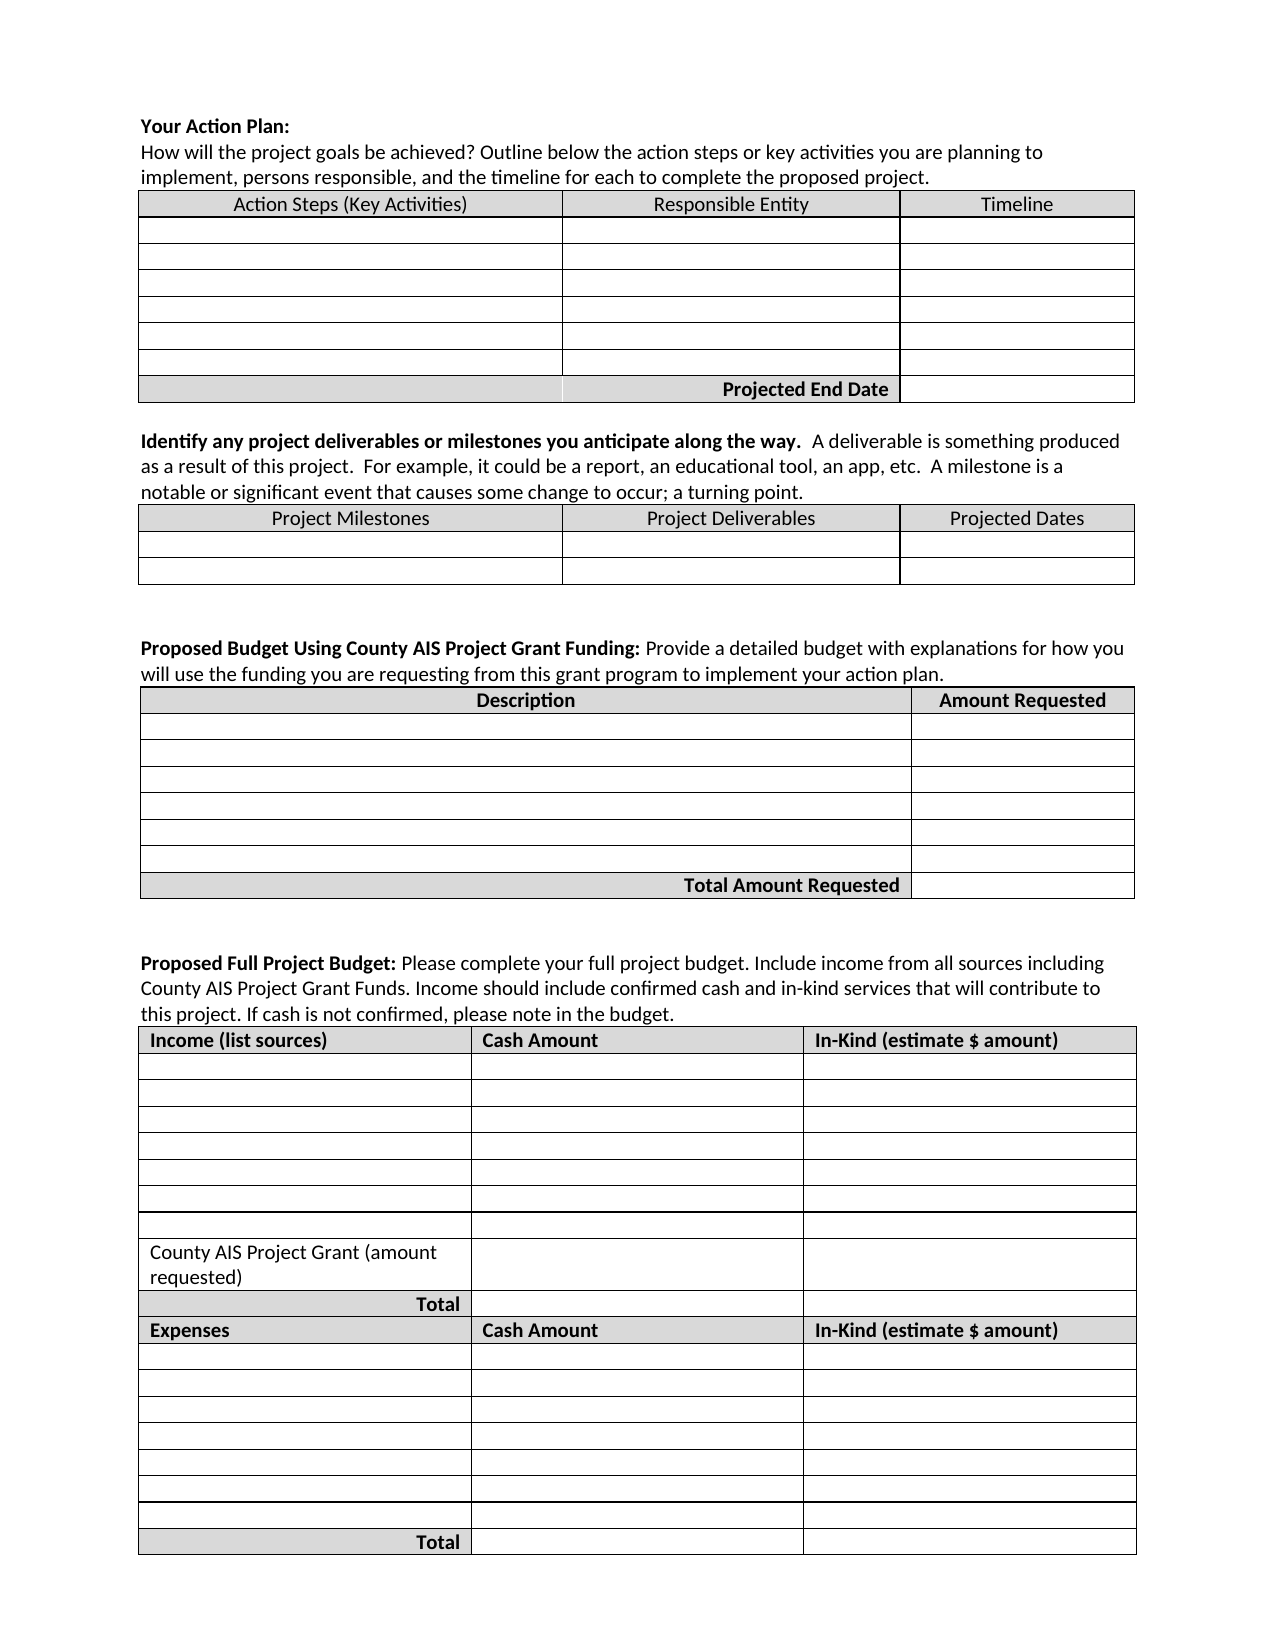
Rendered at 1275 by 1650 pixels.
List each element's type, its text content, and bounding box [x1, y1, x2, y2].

table_cell [139, 1186, 471, 1211]
text Identify any project deliverables or milestones you anticipate along the way. A deliverable is something produced as a result of this project. For example, it could be a report, an educational tool, an app, etc. A milestone is a notable or significant event that causes some change to occur; a turning point. [141, 428, 1125, 504]
table_cell [139, 270, 562, 296]
table_cell [912, 846, 1134, 872]
table_cell In-Kind (estimate $ amount) [804, 1317, 1136, 1343]
table_cell [804, 1344, 1136, 1369]
table_cell [141, 740, 911, 766]
table_cell [901, 323, 1134, 349]
table_cell [804, 1397, 1136, 1422]
table_cell [472, 1213, 803, 1238]
table_header Project Milestones [139, 505, 562, 531]
table_cell [139, 1160, 471, 1185]
table_header Cash Amount [472, 1027, 803, 1053]
table_header Project Deliverables [563, 505, 899, 531]
table_cell [804, 1107, 1136, 1132]
table_header In-Kind (estimate $ amount) [804, 1027, 1136, 1053]
table_cell [139, 1080, 471, 1106]
table_header Description [141, 688, 911, 713]
table_cell Total Amount Requested [141, 873, 911, 898]
table_cell [139, 1213, 471, 1238]
table_cell [804, 1080, 1136, 1106]
table_cell [563, 532, 899, 557]
table_cell [804, 1423, 1136, 1448]
table_cell [472, 1397, 803, 1422]
table_cell Expenses [139, 1317, 471, 1343]
table_cell [804, 1213, 1136, 1238]
table_cell [472, 1054, 803, 1079]
table_header Action Steps (Key Activities) [139, 191, 562, 216]
table_cell [901, 244, 1134, 269]
table_cell [563, 218, 899, 243]
table_cell [901, 270, 1134, 296]
table_cell [804, 1054, 1136, 1079]
text How will the project goals be achieved? Outline below the action steps or key activities you are planning to implement, persons responsible, and the timeline for each to complete the proposed project. [141, 139, 1125, 190]
table_cell [472, 1423, 803, 1448]
table_cell [912, 714, 1134, 739]
table_cell [141, 846, 911, 872]
table_cell [141, 793, 911, 819]
table_header Projected Dates [901, 505, 1134, 531]
table_cell [912, 767, 1134, 792]
table_cell [912, 820, 1134, 845]
table_cell [141, 714, 911, 739]
table_cell [563, 350, 899, 375]
text Proposed Budget Using County AIS Project Grant Funding: Provide a detailed budget with explanations for how you will use the funding you are requesting from this grant program to implement your action plan. [141, 636, 1125, 686]
table_cell [472, 1133, 803, 1158]
table_header Timeline [901, 191, 1134, 216]
table_cell [139, 558, 562, 584]
table_cell [563, 244, 899, 269]
table_header Responsible Entity [563, 191, 899, 216]
table_cell [139, 1423, 471, 1448]
table_cell [472, 1186, 803, 1211]
table_cell Cash Amount [472, 1317, 803, 1343]
table_cell [472, 1239, 803, 1290]
table_cell [472, 1476, 803, 1501]
table_cell [141, 767, 911, 792]
table_cell [563, 558, 899, 584]
table_cell [563, 270, 899, 296]
table_cell [472, 1291, 803, 1316]
table_cell [912, 793, 1134, 819]
table_cell Projected End Date [563, 376, 899, 402]
table_cell [804, 1133, 1136, 1158]
table_cell [139, 1107, 471, 1132]
table_cell [804, 1450, 1136, 1475]
table_cell [139, 1450, 471, 1475]
table_cell [139, 244, 562, 269]
table_cell [472, 1344, 803, 1369]
table_cell [139, 376, 562, 402]
table_cell [139, 218, 562, 243]
table_cell [139, 1370, 471, 1396]
table_cell [804, 1476, 1136, 1501]
table_cell [901, 376, 1134, 402]
table_cell [139, 1503, 471, 1528]
table_cell [804, 1239, 1136, 1290]
table_cell [912, 873, 1134, 898]
table_cell [139, 1133, 471, 1158]
table_cell Total [139, 1529, 471, 1554]
table_cell Total [139, 1291, 471, 1316]
table_cell [804, 1529, 1136, 1554]
table_cell [804, 1186, 1136, 1211]
text Your Action Plan: [141, 114, 1125, 139]
table_cell [139, 323, 562, 349]
table_cell [139, 1397, 471, 1422]
table_cell [141, 820, 911, 845]
table_cell [901, 558, 1134, 584]
table_cell County AIS Project Grant (amount requested) [139, 1239, 471, 1290]
table_cell [472, 1529, 803, 1554]
text Proposed Full Project Budget: Please complete your full project budget. Include income from all sources including County AIS Project Grant Funds. Income should include confirmed cash and in-kind services that will contribute to this project. If cash is not confirmed, please note in the budget. [141, 950, 1125, 1026]
table_cell [912, 740, 1134, 766]
table_cell [139, 297, 562, 322]
table_cell [139, 1054, 471, 1079]
table_cell [901, 532, 1134, 557]
table_cell [472, 1107, 803, 1132]
table_cell [563, 297, 899, 322]
table_cell [804, 1370, 1136, 1396]
table_cell [901, 297, 1134, 322]
table_cell [139, 532, 562, 557]
table_cell [139, 350, 562, 375]
table_cell [901, 218, 1134, 243]
table_cell [804, 1160, 1136, 1185]
table_cell [472, 1370, 803, 1396]
table_cell [472, 1450, 803, 1475]
table_cell [563, 323, 899, 349]
table_cell [472, 1080, 803, 1106]
table_cell [472, 1503, 803, 1528]
table_header Income (list sources) [139, 1027, 471, 1053]
table_cell [472, 1160, 803, 1185]
table_cell [901, 350, 1134, 375]
table_cell [804, 1291, 1136, 1316]
table_cell [139, 1344, 471, 1369]
table_cell [139, 1476, 471, 1501]
table_header Amount Requested [912, 688, 1134, 713]
table_cell [804, 1503, 1136, 1528]
